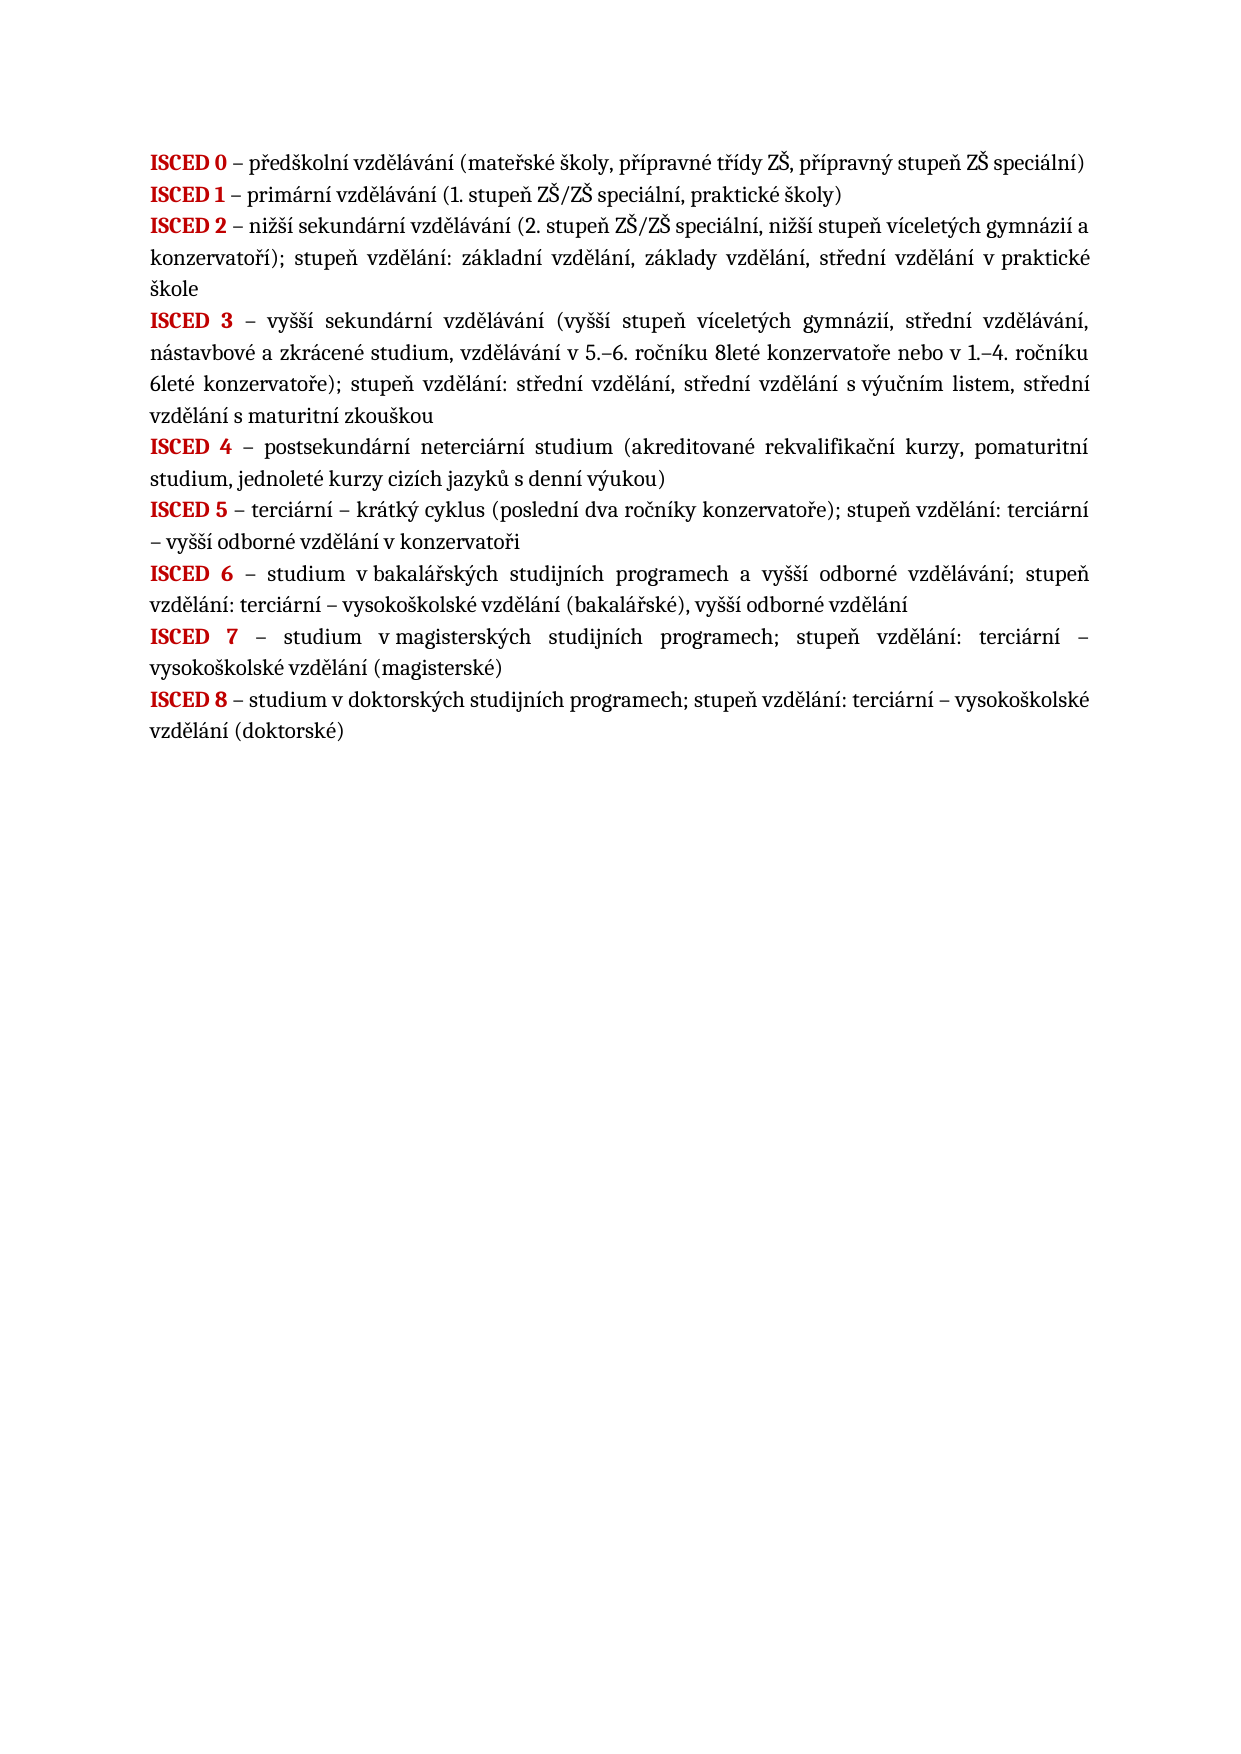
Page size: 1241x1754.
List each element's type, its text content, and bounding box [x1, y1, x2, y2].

text ISCED 6 – studium v bakalářských studijních programech a vyšší odborné vzdělávání; stupeň vzdělání: terciární – vysokoškolské vzdělání (bakalářské), vyšší odborné vzdělání [150, 560, 1090, 618]
text ISCED 5 – terciární – krátký cyklus (poslední dva ročníky konzervatoře); stupeň vzdělání: terciární – vyšší odborné vzdělání v konzervatoři [150, 497, 1090, 555]
text ISCED 4 – postsekundární neterciární studium (akreditované rekvalifikační kurzy, pomaturitní studium, jednoleté kurzy cizích jazyků s denní výukou) [150, 434, 1090, 492]
text ISCED 0 – předškolní vzdělávání (mateřské školy, přípravné třídy ZŠ, přípravný stupeň ZŠ speciální) [150, 150, 1090, 176]
text ISCED 3 – vyšší sekundární vzdělávání (vyšší stupeň víceletých gymnázií, střední vzdělávání, nástavbové a zkrácené studium, vzdělávání v 5.–6. ročníku 8leté konzervatoře nebo v 1.–4. ročníku 6leté konzervatoře); stupeň vzdělání: střední vzdělání, střední vzdělání s výučním listem, střední vzdělání s maturitní zkouškou [150, 308, 1090, 429]
text ISCED 8 – studium v doktorských studijních programech; stupeň vzdělání: terciární – vysokoškolské vzdělání (doktorské) [150, 687, 1090, 744]
text ISCED 7 – studium v magisterských studijních programech; stupeň vzdělání: terciární – vysokoškolské vzdělání (magisterské) [150, 623, 1090, 681]
text ISCED 1 – primární vzdělávání (1. stupeň ZŠ/ZŠ speciální, praktické školy) [150, 182, 1090, 208]
text ISCED 2 – nižší sekundární vzdělávání (2. stupeň ZŠ/ZŠ speciální, nižší stupeň víceletých gymnázií a konzervatoří); stupeň vzdělání: základní vzdělání, základy vzdělání, střední vzdělání v praktické škole [150, 213, 1090, 303]
